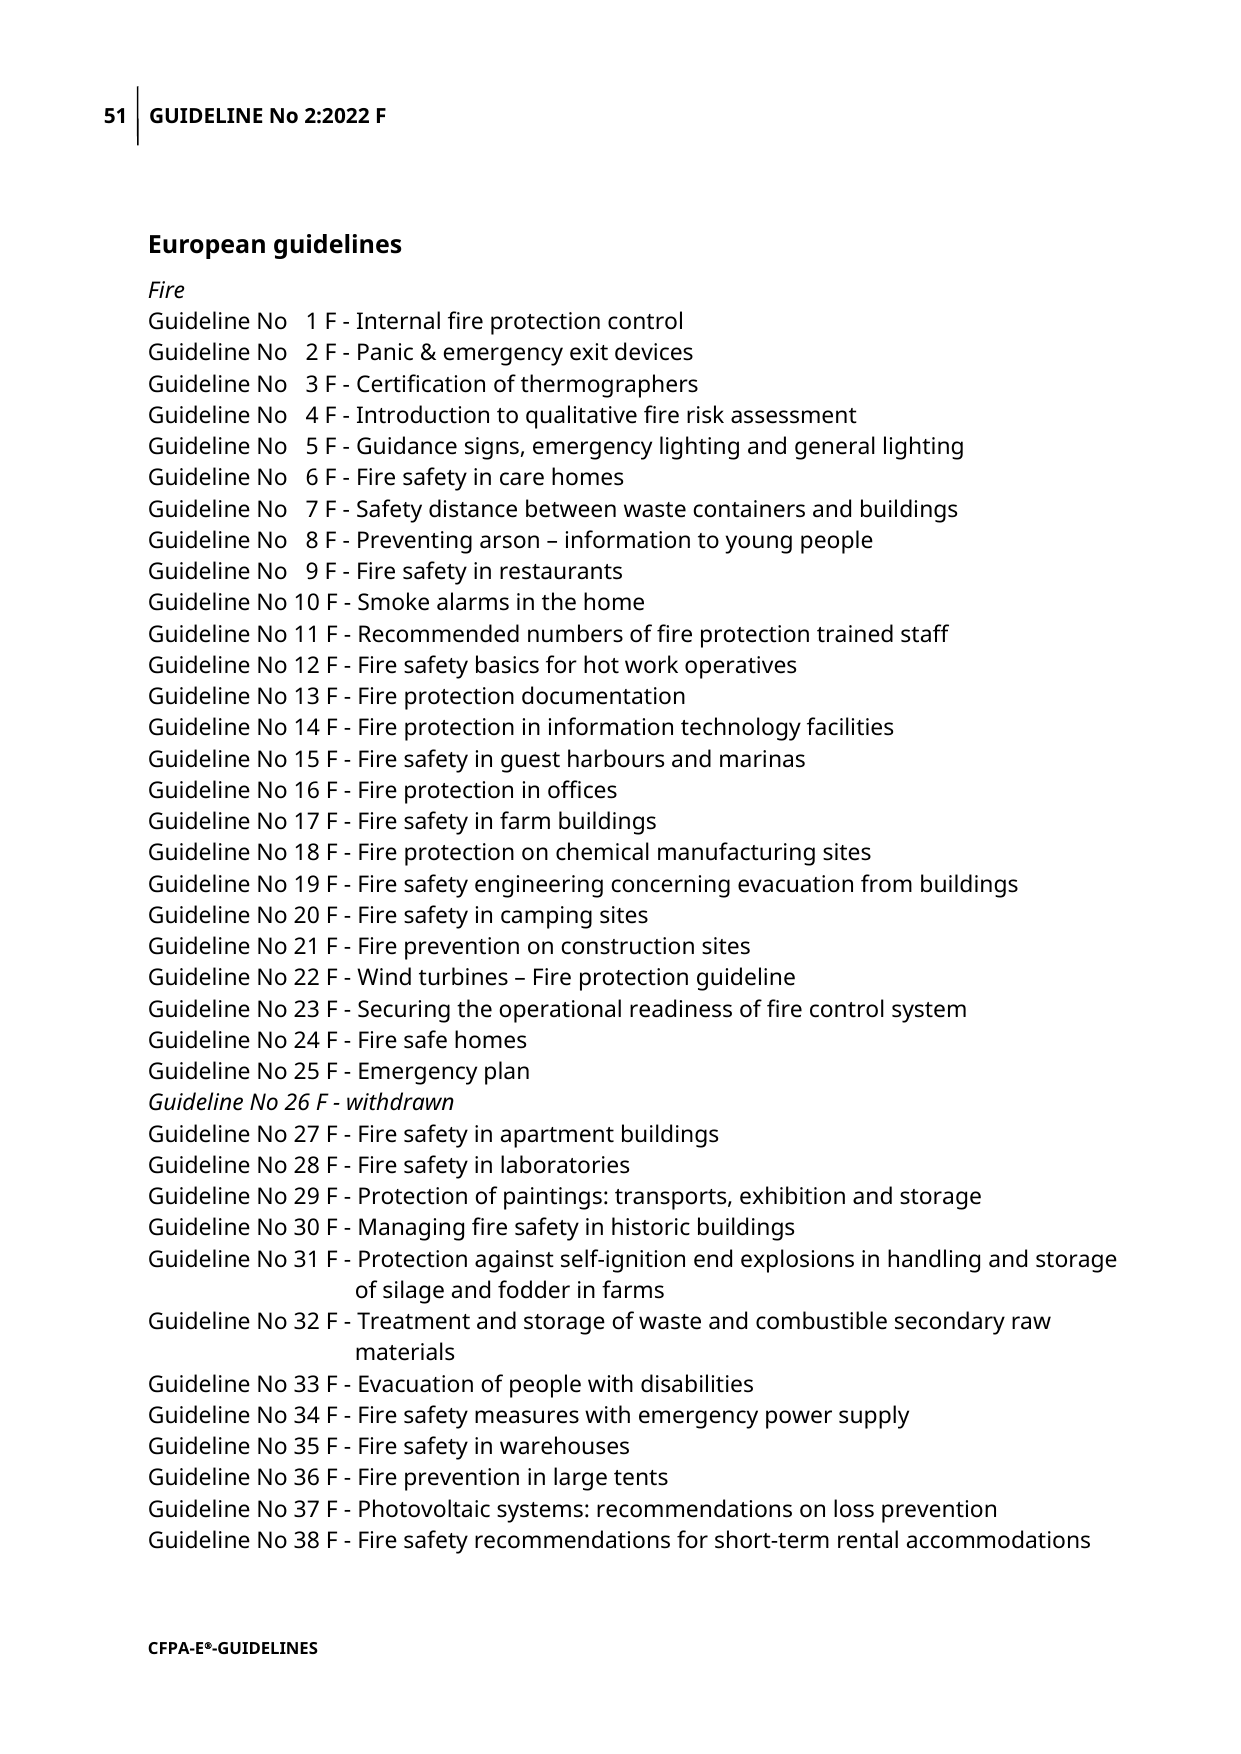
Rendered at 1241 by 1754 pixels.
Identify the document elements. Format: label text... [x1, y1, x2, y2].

text Guideline No 38 F - Fire safety recommendations for short-term rental accommodations [148, 1524, 1152, 1555]
text Guideline No 19 F - Fire safety engineering concerning evacuation from buildings [148, 867, 1152, 899]
text Guideline No 34 F - Fire safety measures with emergency power supply [148, 1399, 1152, 1430]
text Guideline No 26 F - withdrawn [148, 1086, 1152, 1117]
subtitle European guidelines [148, 227, 1152, 261]
text Guideline No 15 F - Fire safety in guest harbours and marinas [148, 742, 1152, 774]
text Guideline No 4 F - Introduction to qualitative fire risk assessment [148, 399, 1152, 430]
text Guideline No 10 F - Smoke alarms in the home [148, 586, 1152, 617]
text Guideline No 32 F - Treatment and storage of waste and combustible secondary raw [148, 1305, 1152, 1336]
text Guideline No 24 F - Fire safe homes [148, 1024, 1152, 1055]
text Guideline No 29 F - Protection of paintings: transports, exhibition and storage [148, 1180, 1152, 1211]
text Guideline No 23 F - Securing the operational readiness of fire control system [148, 992, 1152, 1024]
text Guideline No 18 F - Fire protection on chemical manufacturing sites [148, 836, 1152, 867]
text Guideline No 30 F - Managing fire safety in historic buildings [148, 1211, 1152, 1242]
text Guideline No 21 F - Fire prevention on construction sites [148, 930, 1152, 961]
text Guideline No 25 F - Emergency plan [148, 1055, 1152, 1086]
text Guideline No 13 F - Fire protection documentation [148, 680, 1152, 711]
text Guideline No 17 F - Fire safety in farm buildings [148, 805, 1152, 836]
text Guideline No 3 F - Certification of thermographers [148, 367, 1152, 399]
text Guideline No 37 F - Photovoltaic systems: recommendations on loss prevention [148, 1492, 1152, 1524]
text Guideline No 35 F - Fire safety in warehouses [148, 1430, 1152, 1461]
text Guideline No 8 F - Preventing arson – information to young people [148, 524, 1152, 555]
text Fire [148, 274, 1152, 305]
text Guideline No 12 F - Fire safety basics for hot work operatives [148, 649, 1152, 680]
text Guideline No 31 F - Protection against self-ignition end explosions in handling and storage [148, 1242, 1152, 1274]
text Guideline No 22 F - Wind turbines – Fire protection guideline [148, 961, 1152, 992]
text Guideline No 7 F - Safety distance between waste containers and buildings [148, 492, 1152, 524]
text Guideline No 9 F - Fire safety in restaurants [148, 555, 1152, 586]
text Guideline No 28 F - Fire safety in laboratories [148, 1149, 1152, 1180]
text Guideline No 16 F - Fire protection in offices [148, 774, 1152, 805]
text Guideline No 2 F - Panic & emergency exit devices [148, 336, 1152, 367]
text Guideline No 5 F - Guidance signs, emergency lighting and general lighting [148, 430, 1152, 461]
text Guideline No 36 F - Fire prevention in large tents [148, 1461, 1152, 1492]
text Guideline No 14 F - Fire protection in information technology facilities [148, 711, 1152, 742]
text of silage and fodder in farms [354, 1274, 1152, 1305]
text Guideline No 20 F - Fire safety in camping sites [148, 899, 1152, 930]
text Guideline No 1 F - Internal fire protection control [148, 305, 1152, 336]
text Guideline No 11 F - Recommended numbers of fire protection trained staff [148, 617, 1152, 649]
text Guideline No 33 F - Evacuation of people with disabilities [148, 1367, 1152, 1399]
text Guideline No 6 F - Fire safety in care homes [148, 461, 1152, 492]
text materials [354, 1336, 1152, 1367]
text Guideline No 27 F - Fire safety in apartment buildings [148, 1117, 1152, 1149]
